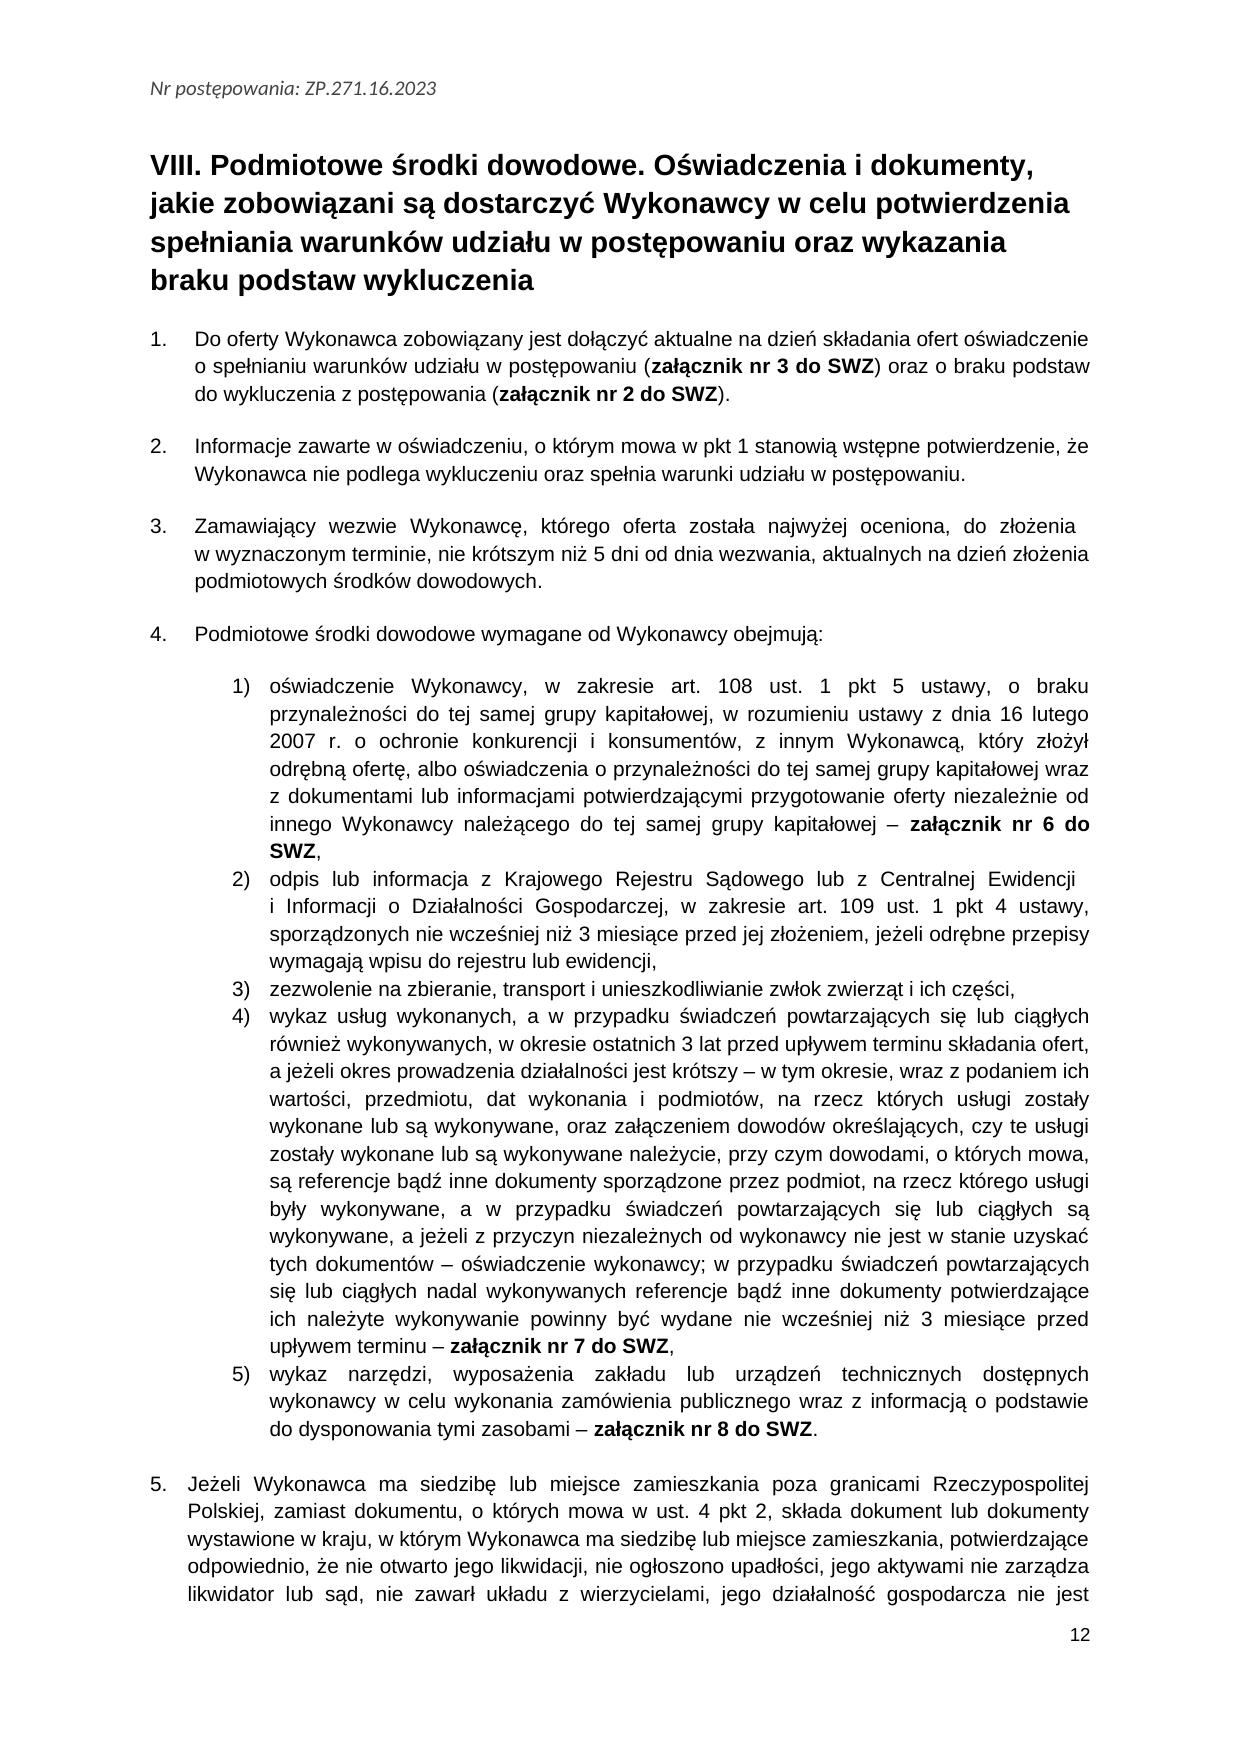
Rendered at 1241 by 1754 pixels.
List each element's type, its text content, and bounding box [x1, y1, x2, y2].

list Zamawiający wezwie Wykonawcę, którego oferta została najwyżej oceniona, do złożenia w wyznaczonym terminie, nie krótszym niż 5 dni od dnia wezwania, aktualnych na dzień złożenia podmiotowych środków dowodowych. [150, 514, 1090, 593]
list Do oferty Wykonawca zobowiązany jest dołączyć aktualne na dzień składania ofert oświadczenie o spełnianiu warunków udziału w postępowaniu (załącznik nr 3 do SWZ) oraz o braku podstaw do wykluczenia z postępowania (załącznik nr 2 do SWZ). [150, 327, 1090, 406]
list oświadczenie Wykonawcy, w zakresie art. 108 ust. 1 pkt 5 ustawy, o braku przynależności do tej samej grupy kapitałowej, w rozumieniu ustawy z dnia 16 lutego 2007 r. o ochronie konkurencji i konsumentów, z innym Wykonawcą, który złożył odrębną ofertę, albo oświadczenia o przynależności do tej samej grupy kapitałowej wraz z dokumentami lub informacjami potwierdzającymi przygotowanie oferty niezależnie od innego Wykonawcy należącego do tej samej grupy kapitałowej – załącznik nr 6 do SWZ, [232, 674, 1090, 863]
list Informacje zawarte w oświadczeniu, o którym mowa w pkt 1 stanowią wstępne potwierdzenie, że Wykonawca nie podlega wykluczeniu oraz spełnia warunki udziału w postępowaniu. [150, 434, 1090, 486]
list zezwolenie na zbieranie, transport i unieszkodliwianie zwłok zwierząt i ich części, [232, 977, 1090, 1001]
list Podmiotowe środki dowodowe wymagane od Wykonawcy obejmują: [150, 622, 1090, 646]
list odpis lub informacja z Krajowego Rejestru Sądowego lub z Centralnej Ewidencji i Informacji o Działalności Gospodarczej, w zakresie art. 109 ust. 1 pkt 4 ustawy, sporządzonych nie wcześniej niż 3 miesiące przed jej złożeniem, jeżeli odrębne przepisy wymagają wpisu do rejestru lub ewidencji, [232, 867, 1090, 973]
list wykaz usług wykonanych, a w przypadku świadczeń powtarzających się lub ciągłych również wykonywanych, w okresie ostatnich 3 lat przed upływem terminu składania ofert, a jeżeli okres prowadzenia działalności jest krótszy – w tym okresie, wraz z podaniem ich wartości, przedmiotu, dat wykonania i podmiotów, na rzecz których usługi zostały wykonane lub są wykonywane, oraz załączeniem dowodów określających, czy te usługi zostały wykonane lub są wykonywane należycie, przy czym dowodami, o których mowa, są referencje bądź inne dokumenty sporządzone przez podmiot, na rzecz którego usługi były wykonywane, a w przypadku świadczeń powtarzających się lub ciągłych są wykonywane, a jeżeli z przyczyn niezależnych od wykonawcy nie jest w stanie uzyskać tych dokumentów – oświadczenie wykonawcy; w przypadku świadczeń powtarzających się lub ciągłych nadal wykonywanych referencje bądź inne dokumenty potwierdzające ich należyte wykonywanie powinny być wydane nie wcześniej niż 3 miesiące przed upływem terminu – załącznik nr 7 do SWZ, [232, 1004, 1090, 1358]
list wykaz narzędzi, wyposażenia zakładu lub urządzeń technicznych dostępnych wykonawcy w celu wykonania zamówienia publicznego wraz z informacją o podstawie do dysponowania tymi zasobami – załącznik nr 8 do SWZ. [232, 1362, 1090, 1441]
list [150, 1472, 1090, 1606]
subtitle VIII. Podmiotowe środki dowodowe. Oświadczenia i dokumenty, jakie zobowiązani są dostarczyć Wykonawcy w celu potwierdzenia spełniania warunków udziału w postępowaniu oraz wykazania braku podstaw wykluczenia [150, 148, 1090, 297]
